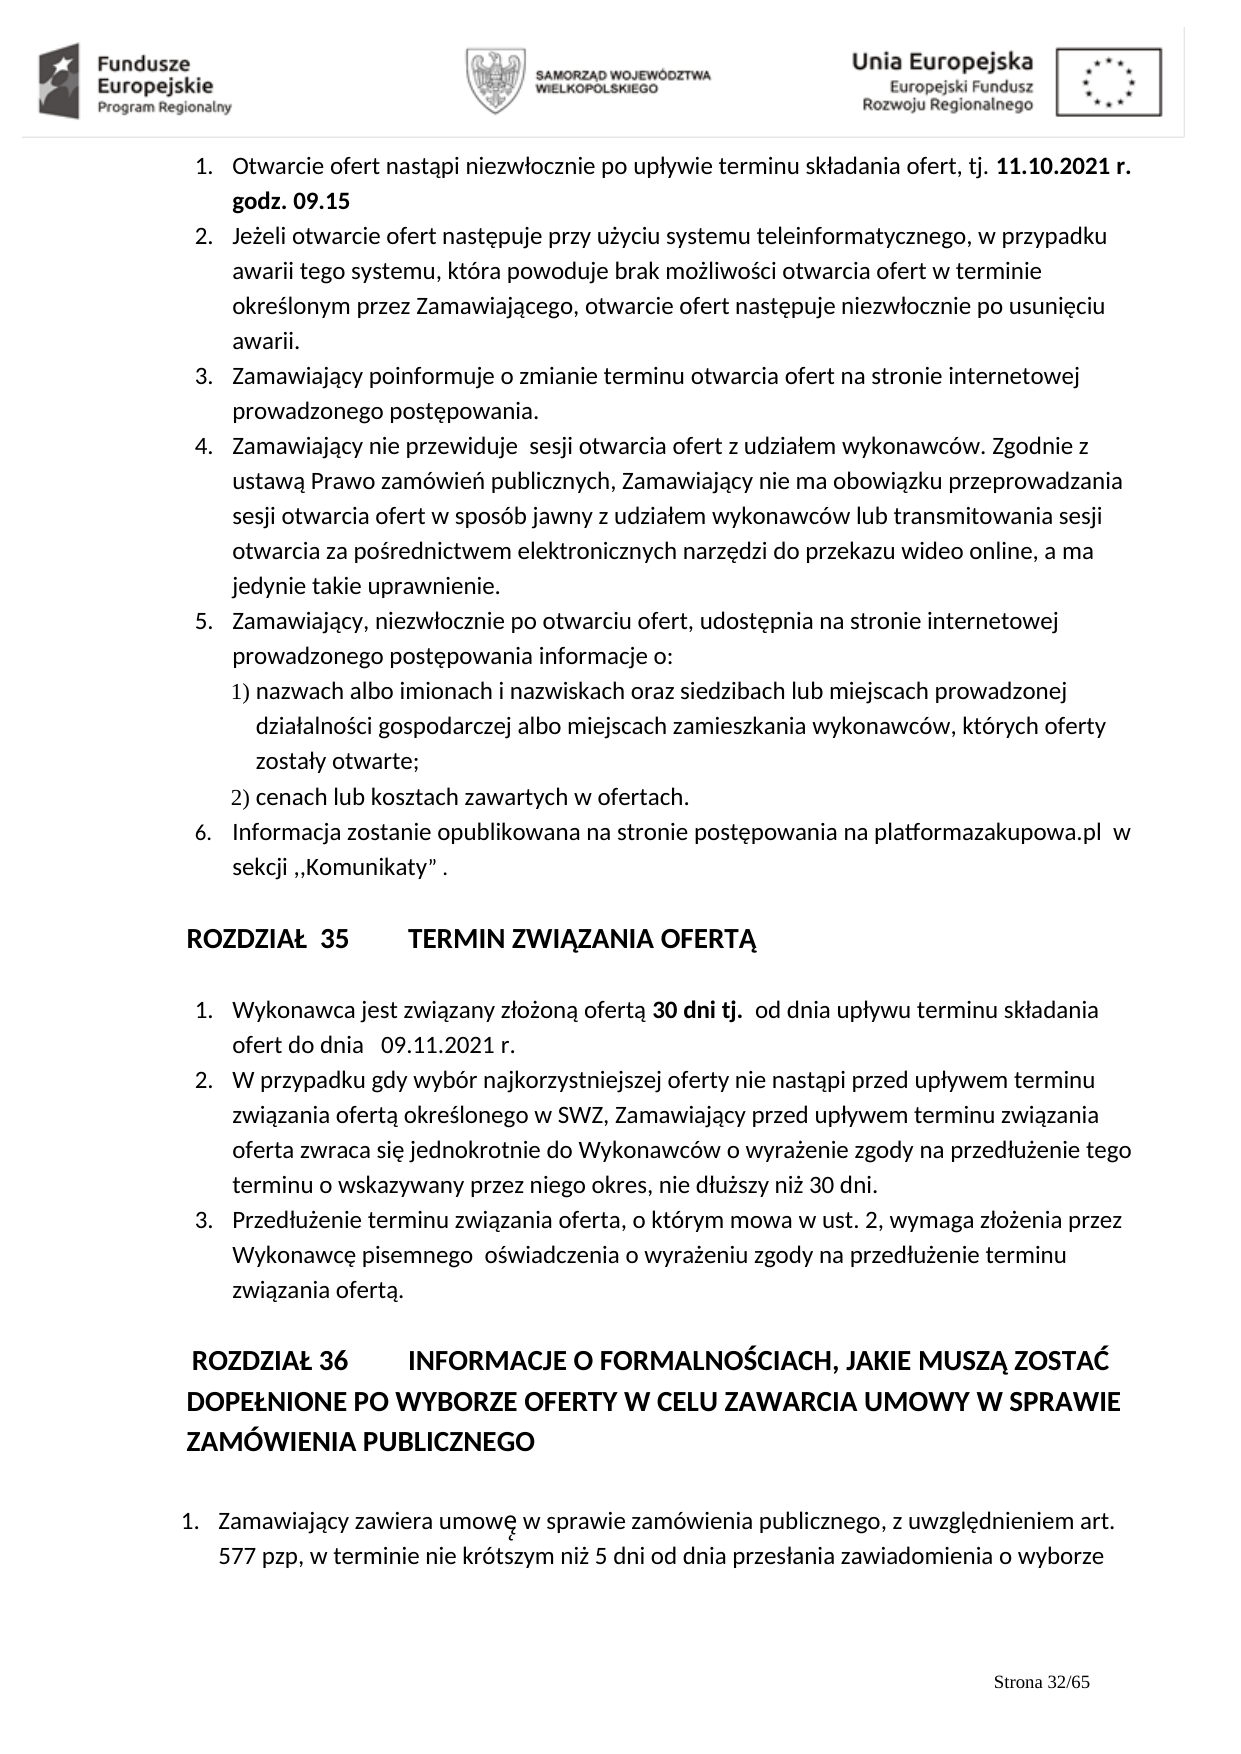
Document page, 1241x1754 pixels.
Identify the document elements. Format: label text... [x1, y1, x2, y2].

text ROZDZIAŁ 36 INFORMACJE O FORMALNOŚCIACH, JAKIE MUSZĄ ZOSTAĆ DOPEŁNIONE PO WYBORZE OFERTY W CELU ZAWARCIA UMOWY W SPRAWIE ZAMÓWIENIA PUBLICZNEGO [186, 1342, 1128, 1459]
list Zamawiający nie przewiduje sesji otwarcia ofert z udziałem wykonawców. Zgodnie z ustawą Prawo zamówień publicznych, Zamawiający nie ma obowiązku przeprowadzania sesji otwarcia ofert w sposób jawny z udziałem wykonawców lub transmitowania sesji otwarcia za pośrednictwem elektronicznych narzędzi do przekazu wideo online, a ma jedynie takie uprawnienie. [194, 430, 1137, 601]
list cenach lub kosztach zawartych w ofertach. [231, 781, 1137, 812]
list nazwach albo imionach i nazwiskach oraz siedzibach lub miejscach prowadzonej działalności gospodarczej albo miejscach zamieszkania wykonawców, których oferty zostały otwarte; [231, 676, 1137, 776]
list Przedłużenie terminu związania oferta, o którym mowa w ust. 2, wymaga złożenia przez Wykonawcę pisemnego oświadczenia o wyrażeniu zgody na przedłużenie terminu związania ofertą. [194, 1204, 1151, 1304]
list Zamawiający, niezwłocznie po otwarciu ofert, udostępnia na stronie internetowej prowadzonego postępowania informacje o: [194, 605, 1137, 671]
list Otwarcie ofert nastąpi niezwłocznie po upływie terminu składania ofert, tj. 11.10.2021 r. godz. 09.15 [194, 150, 1137, 216]
text ROZDZIAŁ 35 TERMIN ZWIĄZANIA OFERTĄ [186, 920, 1137, 955]
list Wykonawca jest związany złożoną ofertą 30 dni tj. od dnia upływu terminu składania ofert do dnia 09.11.2021 r. [194, 994, 1151, 1059]
picture [21, 27, 1186, 139]
list Jeżeli otwarcie ofert następuje przy użyciu systemu teleinformatycznego, w przypadku awarii tego systemu, która powoduje brak możliwości otwarcia ofert w terminie określonym przez Zamawiającego, otwarcie ofert następuje niezwłocznie po usunięciu awarii. [194, 220, 1137, 356]
list Informacja zostanie opublikowana na stronie postępowania na platformazakupowa.pl w sekcji ,,Komunikaty” . [194, 817, 1137, 882]
list Zamawiający poinformuje o zmianie terminu otwarcia ofert na stronie internetowej prowadzonego postępowania. [194, 360, 1137, 426]
list W przypadku gdy wybór najkorzystniejszej oferty nie nastąpi przed upływem terminu związania ofertą określonego w SWZ, Zamawiający przed upływem terminu związania oferta zwraca się jednokrotnie do Wykonawców o wyrażenie zgody na przedłużenie tego terminu o wskazywany przez niego okres, nie dłuższy niż 30 dni. [194, 1064, 1151, 1199]
